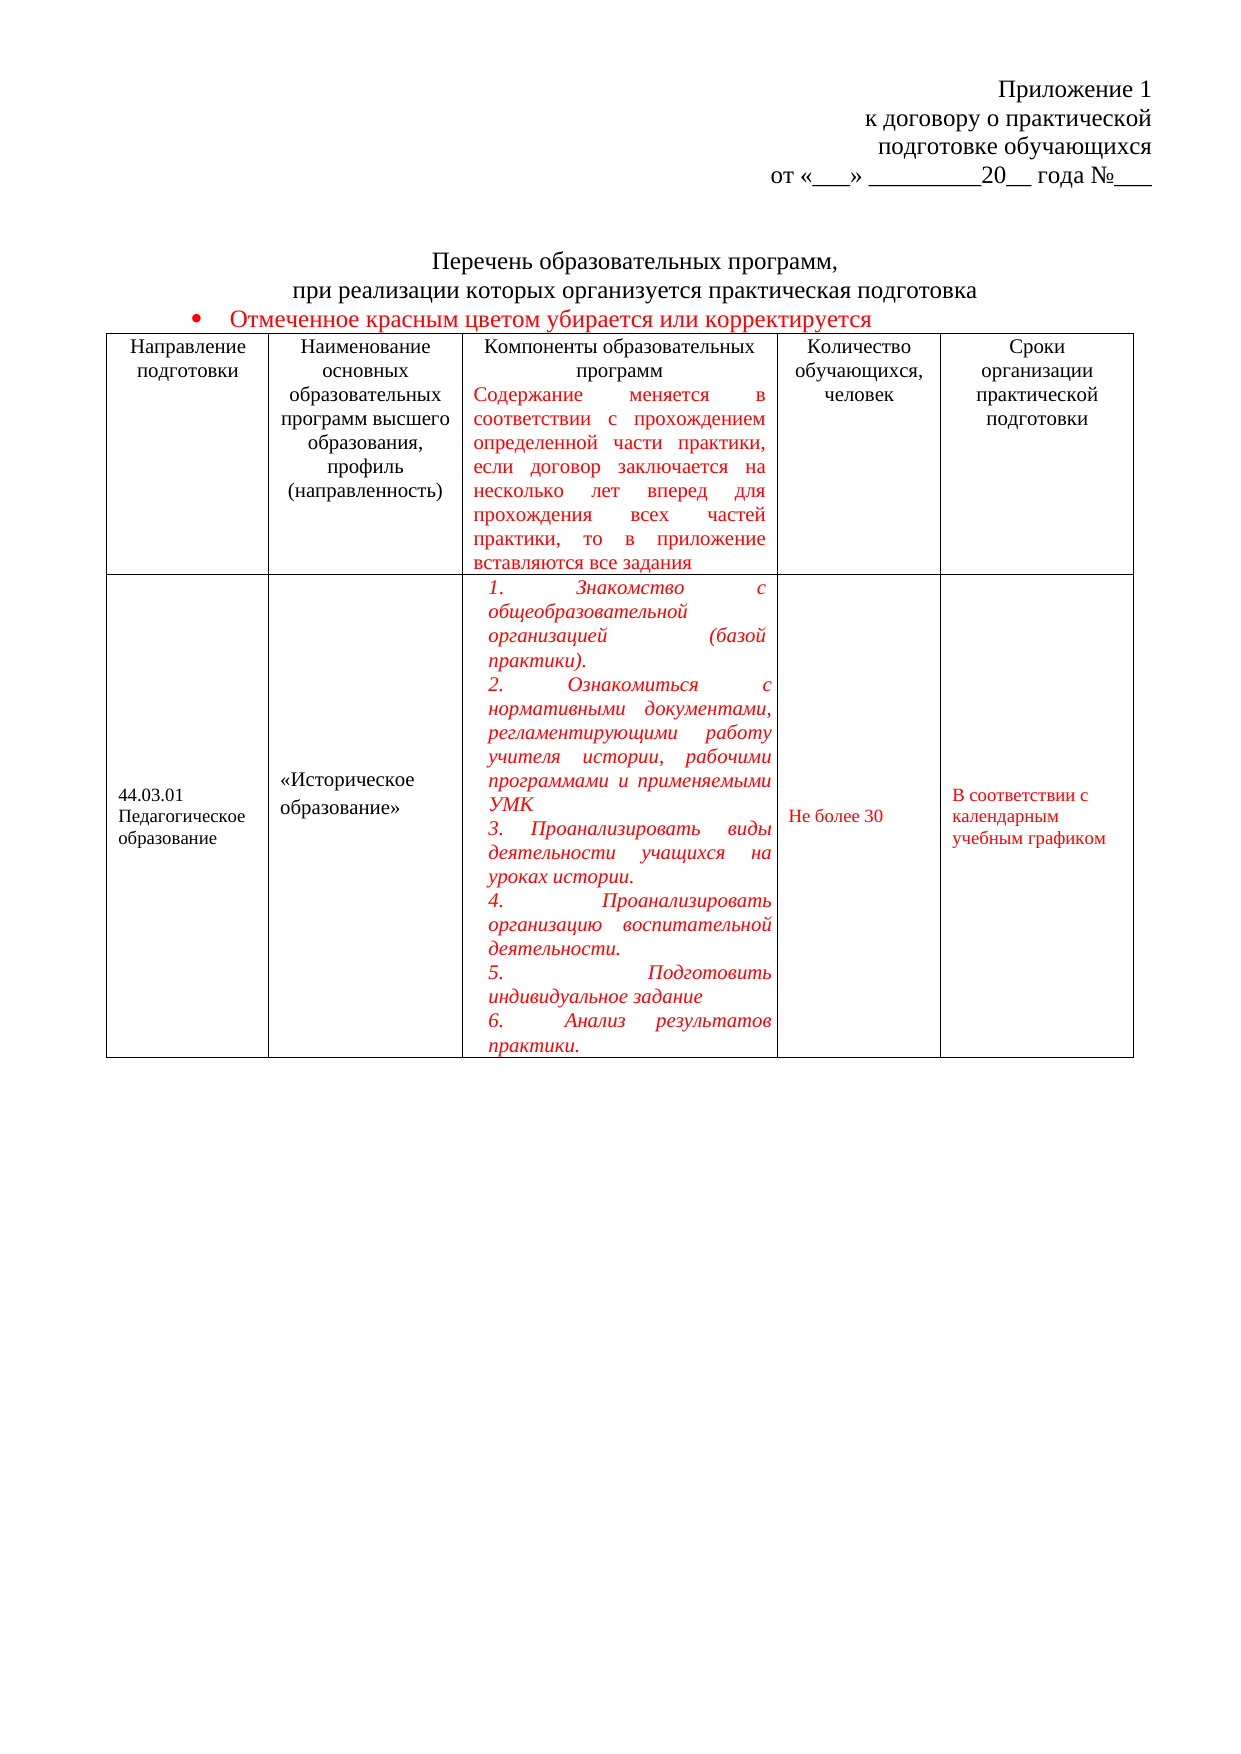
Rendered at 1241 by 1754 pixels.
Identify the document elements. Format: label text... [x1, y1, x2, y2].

table_header Направление подготовки [107, 334, 268, 574]
table_cell «Историческое образование» [269, 575, 462, 1057]
table_cell 44.03.01 Педагогическое образование [107, 575, 268, 1057]
table_header Сроки организации практической подготовки [941, 334, 1133, 574]
table_header Количество обучающихся, человек [778, 334, 940, 574]
text от «___» _________20__ года №___ [118, 160, 1152, 189]
text к договору о практической [118, 103, 1152, 131]
table_header Компоненты образовательных программ Содержание меняется в соответствии с прохождением определенной части практики, если договор заключается на несколько лет вперед для прохождения всех частей практики, то в приложение вставляются все задания [463, 334, 777, 574]
text Перечень образовательных программ, [118, 246, 1152, 275]
list Отмеченное красным цветом убирается или корректируется [192, 304, 1152, 333]
text подготовке обучающихся [118, 131, 1152, 160]
table_header Наименование основных образовательных программ высшего образования, профиль (направленность) [269, 334, 462, 574]
text при реализации которых организуется практическая подготовка [118, 275, 1152, 304]
table_cell В соответствии с календарным учебным графиком [941, 575, 1133, 1057]
text Приложение 1 [118, 74, 1152, 103]
table_cell 1. Знакомство с общеобразовательной организацией (базой практики). 2. Ознакомиться с нормативными документами, регламентирующими работу учителя истории, рабочими программами и применяемыми УМК 3. Проанализировать виды деятельности учащихся на уроках истории. 4. Проанализировать организацию воспитательной деятельности. 5. Подготовить индивидуальное задание 6. Анализ результатов практики. [463, 575, 777, 1057]
table_cell Не более 30 [778, 575, 940, 1057]
